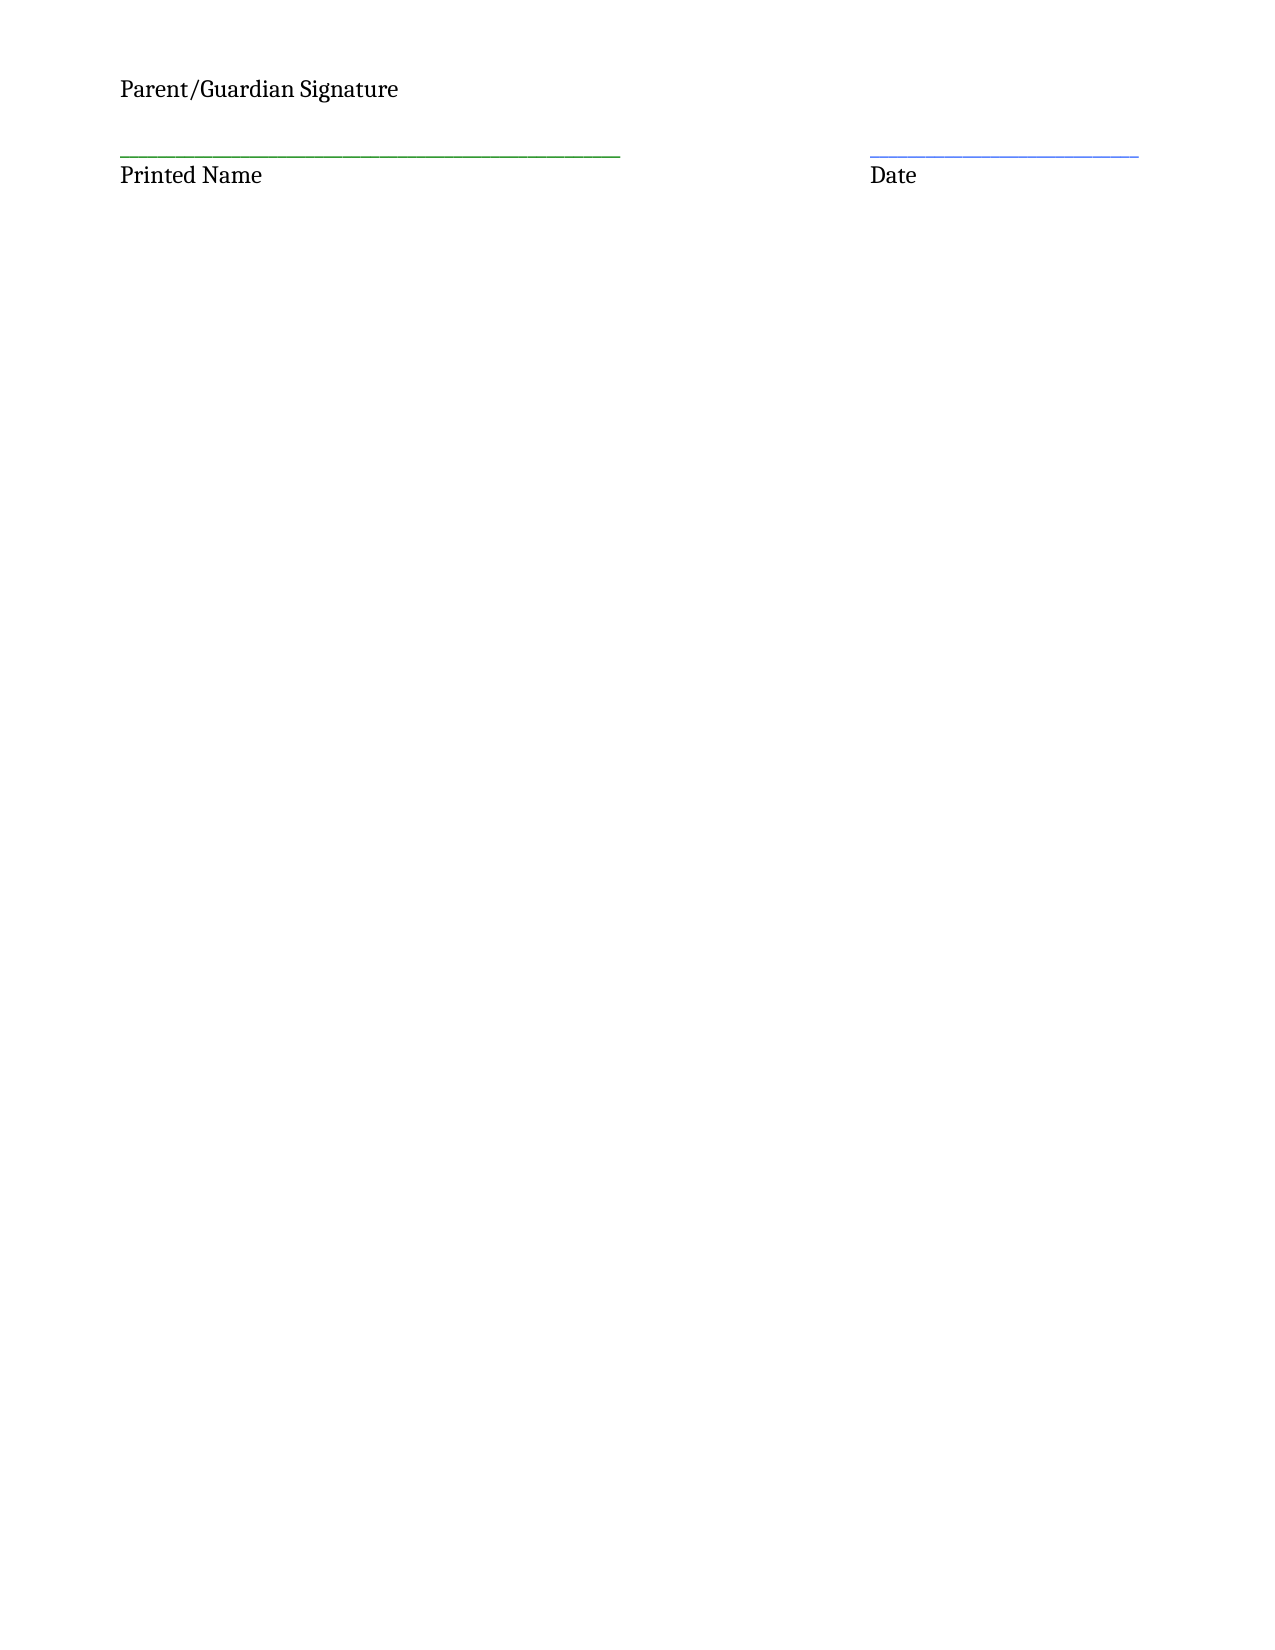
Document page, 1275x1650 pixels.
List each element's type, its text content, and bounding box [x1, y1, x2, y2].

text Parent/Guardian Signature [120, 75, 1155, 104]
text ______________________________________________________ _____________________________ [120, 132, 1155, 161]
text Printed Name Date [120, 161, 1155, 190]
